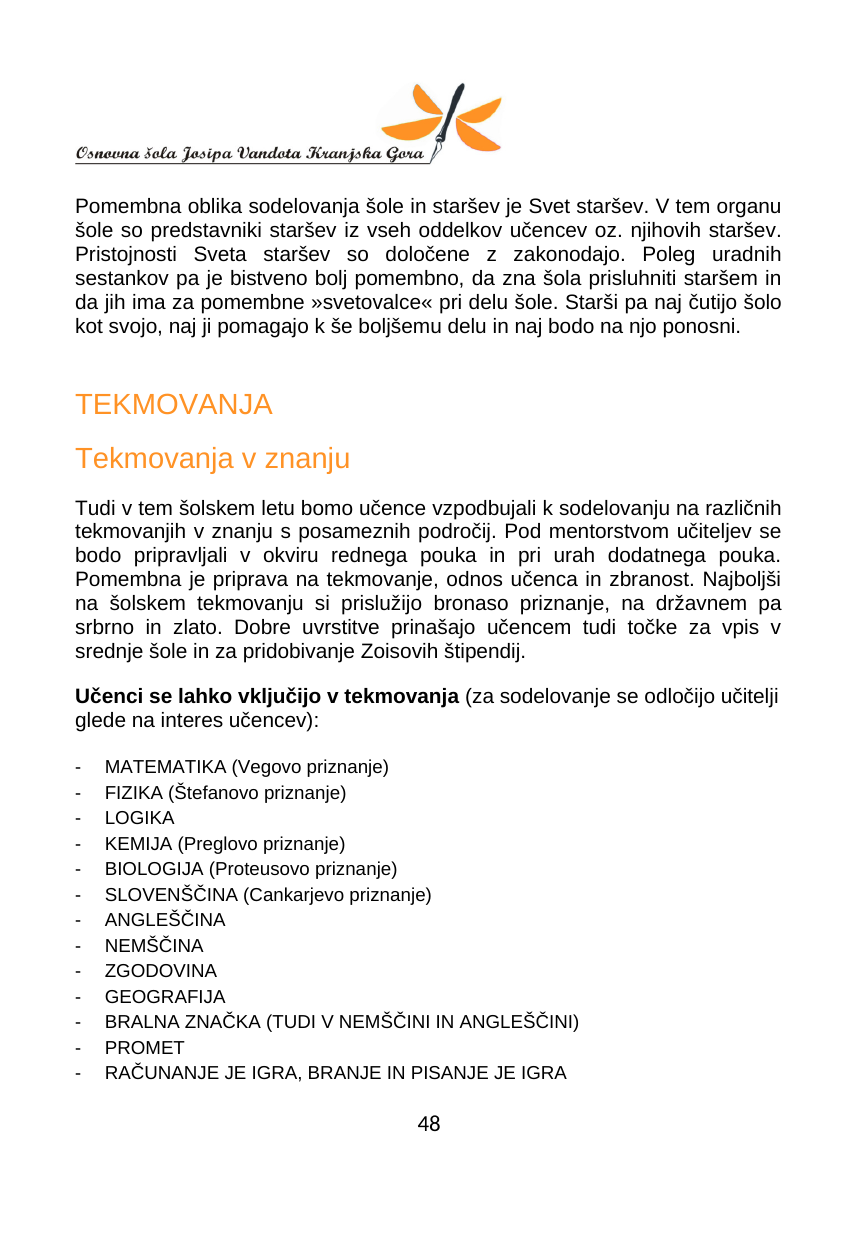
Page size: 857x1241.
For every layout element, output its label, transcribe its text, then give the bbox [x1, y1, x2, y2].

text Učenci se lahko vključijo v tekmovanja (za sodelovanje se odločijo učitelji glede na interes učencev): [75, 684, 783, 732]
list MATEMATIKA (Vegovo priznanje) [75, 753, 783, 779]
list NEMŠČINA [75, 932, 783, 958]
list PROMET [75, 1034, 783, 1060]
text Pomembna oblika sodelovanja šole in staršev je Svet staršev. V tem organu šole so predstavniki staršev iz vseh oddelkov učencev oz. njihovih staršev. Pristojnosti Sveta staršev so določene z zakonodajo. Poleg uradnih sestankov pa je bistveno bolj pomembno, da zna šola prisluhniti staršem in da jih ima za pomembne »svetovalce« pri delu šole. Starši pa naj čutijo šolo kot svojo, naj ji pomagajo k še boljšemu delu in naj bodo na njo ponosni. [75, 194, 783, 338]
list ZGODOVINA [75, 958, 783, 983]
list FIZIKA (Štefanovo priznanje) [75, 779, 783, 804]
list SLOVENŠČINA (Cankarjevo priznanje) [75, 881, 783, 907]
list ANGLEŠČINA [75, 907, 783, 932]
text Tekmovanja v znanju [75, 441, 783, 474]
list BIOLOGIJA (Proteusovo priznanje) [75, 856, 783, 881]
list RAČUNANJE JE IGRA, BRANJE IN PISANJE JE IGRA [75, 1060, 783, 1085]
list BRALNA ZNAČKA (TUDI V NEMŠČINI IN ANGLEŠČINI) [75, 1009, 783, 1034]
text Tudi v tem šolskem letu bomo učence vzpodbujali k sodelovanju na različnih tekmovanjih v znanju s posameznih področij. Pod mentorstvom učiteljev se bodo pripravljali v okviru rednega pouka in pri urah dodatnega pouka. Pomembna je priprava na tekmovanje, odnos učenca in zbranost. Najboljši na šolskem tekmovanju si prislužijo bronaso priznanje, na državnem pa srbrno in zlato. Dobre uvrstitve prinašajo učencem tudi točke za vpis v srednje šole in za pridobivanje Zoisovih štipendij. [75, 495, 783, 663]
list GEOGRAFIJA [75, 983, 783, 1009]
text TEKMOVANJA [75, 387, 783, 420]
list KEMIJA (Preglovo priznanje) [75, 830, 783, 856]
picture [75, 75, 519, 166]
list LOGIKA [75, 804, 783, 830]
